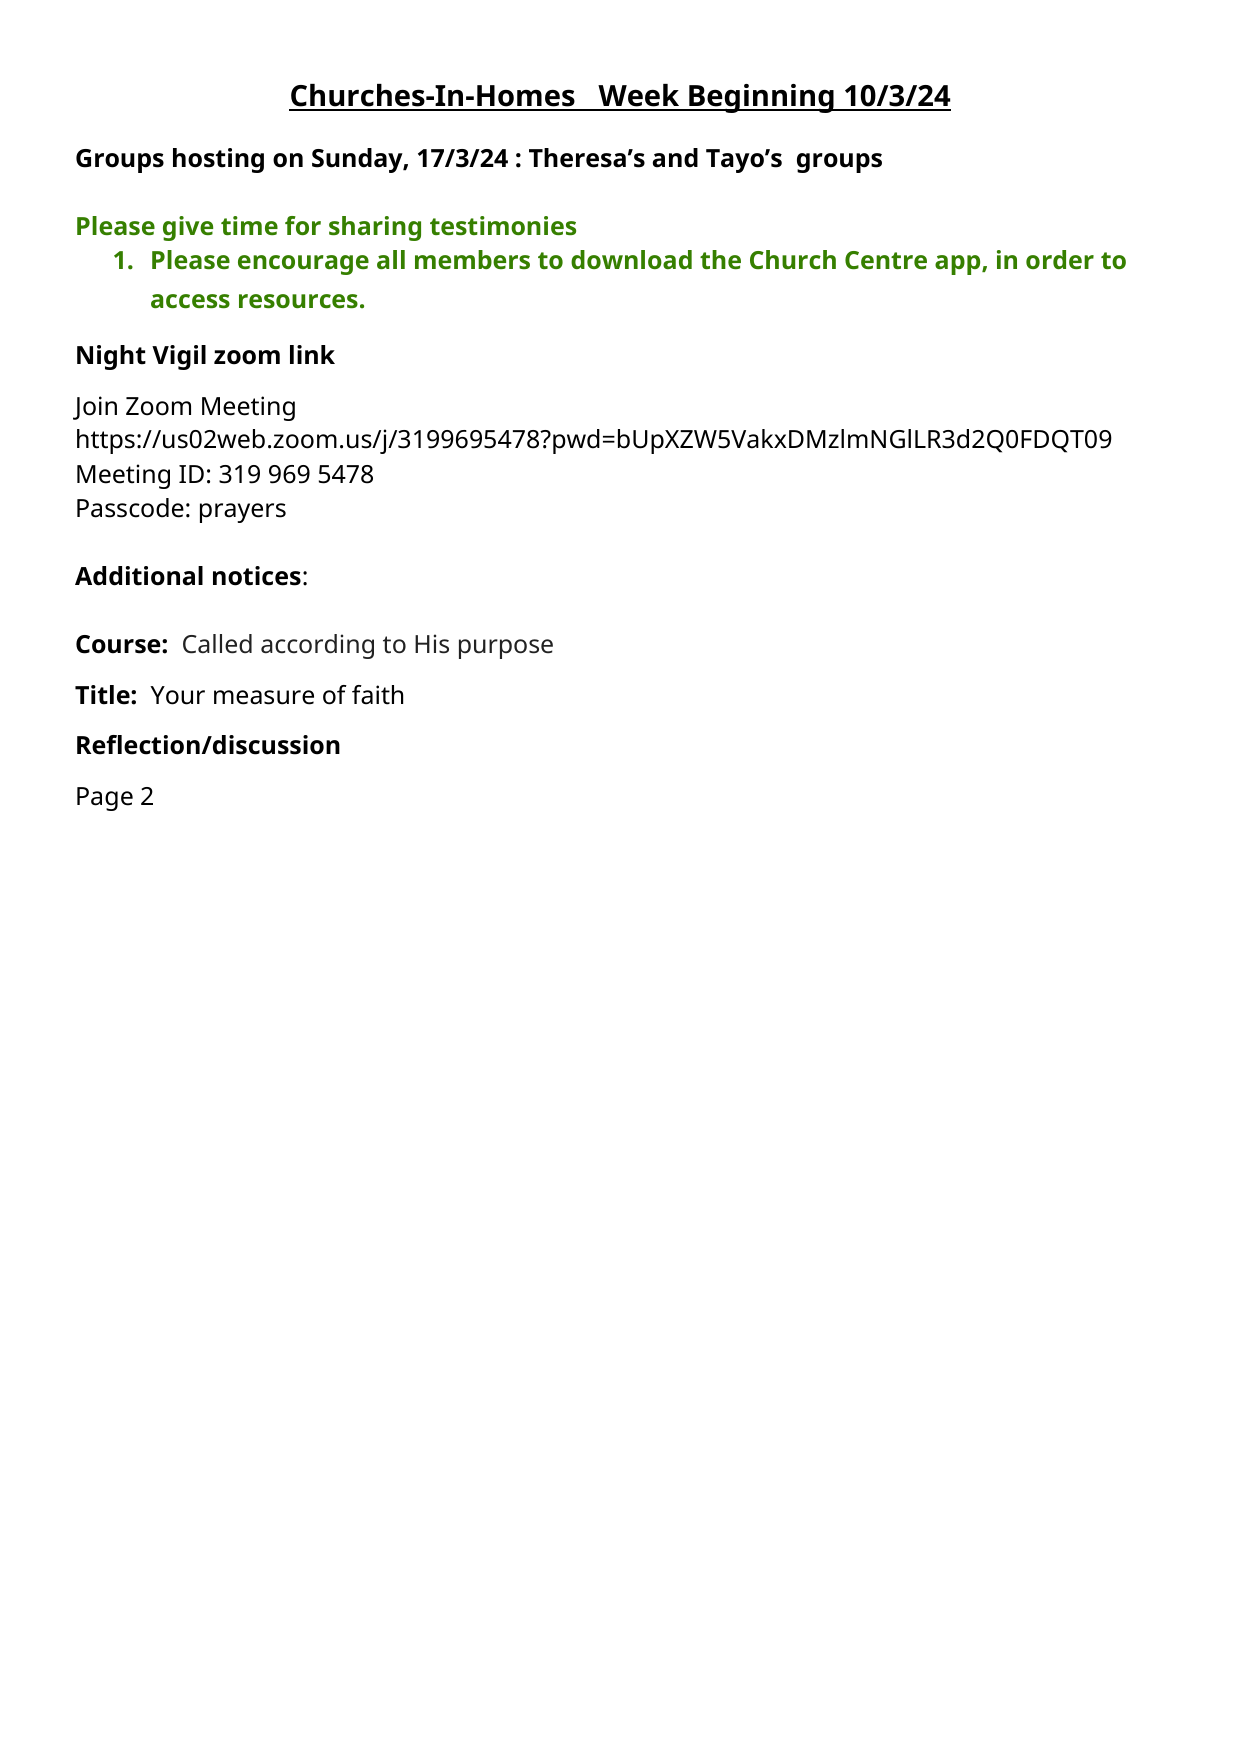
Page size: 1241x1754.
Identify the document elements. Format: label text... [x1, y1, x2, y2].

text Additional notices: [75, 558, 1165, 592]
text Churches-In-Homes Week Beginning 10/3/24 [75, 75, 1165, 115]
text Join Zoom Meeting [75, 388, 1165, 422]
text Page 2 [75, 779, 1165, 813]
text Night Vigil zoom link [75, 337, 1165, 371]
text Meeting ID: 319 969 5478 [75, 456, 1165, 490]
text Groups hosting on Sunday, 17/3/24 : Theresa’s and Tayo’s groups [75, 140, 1165, 174]
text Passcode: prayers [75, 490, 1165, 524]
text Reflection/discussion [75, 728, 1165, 762]
text Please give time for sharing testimonies [75, 208, 1165, 242]
text Course: Called according to His purpose [75, 627, 1165, 661]
text Title: Your measure of faith [75, 677, 1165, 711]
text https://us02web.zoom.us/j/3199695478?pwd=bUpXZW5VakxDMzlmNGlLR3d2Q0FDQT09 [75, 422, 1165, 456]
list Please encourage all members to download the Church Centre app, in order to access resources. [112, 242, 1165, 316]
